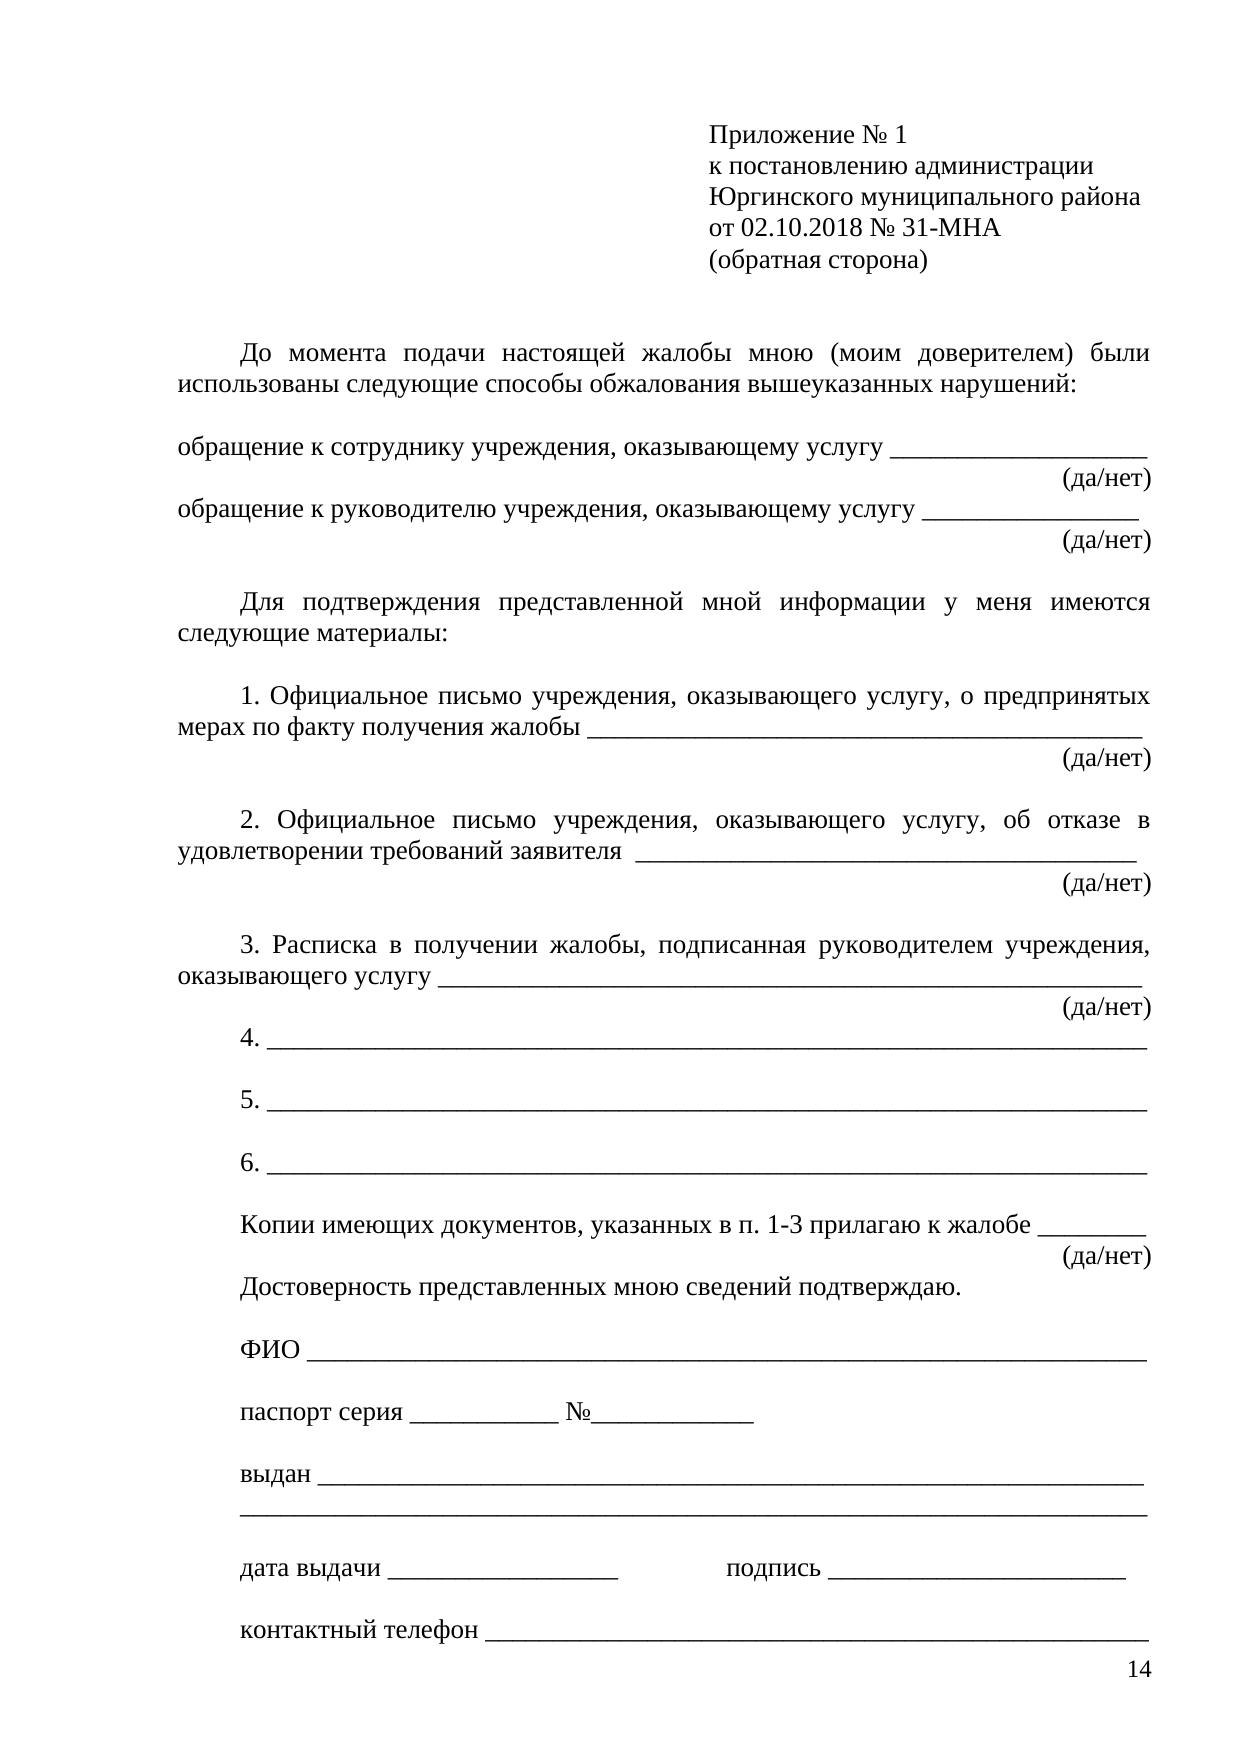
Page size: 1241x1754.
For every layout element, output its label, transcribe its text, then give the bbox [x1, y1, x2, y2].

text 4. _________________________________________________________________ [177, 1021, 1152, 1052]
text обращение к сотруднику учреждения, оказывающему услугу ___________________ [177, 429, 1152, 461]
text (да/нет) [177, 1239, 1152, 1271]
text обращение к руководителю учреждения, оказывающему услугу ________________ [177, 492, 1152, 523]
text (обратная сторона) [709, 243, 1152, 274]
text (да/нет) [177, 461, 1152, 492]
text контактный телефон _________________________________________________ [177, 1613, 1152, 1644]
text 3. Расписка в получении жалобы, подписанная руководителем учреждения, оказывающего услугу ____________________________________________________ [177, 928, 1152, 990]
text (да/нет) [177, 990, 1152, 1021]
text паспорт серия ___________ №____________ [177, 1395, 1152, 1426]
text Приложение № 1 [709, 118, 1152, 149]
text к постановлению администрации [709, 149, 1152, 180]
text 2. Официальное письмо учреждения, оказывающего услугу, об отказе в удовлетворении требований заявителя _____________________________________ [177, 803, 1152, 866]
text 6. _________________________________________________________________ [177, 1146, 1152, 1177]
text выдан _____________________________________________________________ [177, 1457, 1152, 1488]
text ФИО ______________________________________________________________ [177, 1333, 1152, 1364]
text ___________________________________________________________________ [177, 1488, 1152, 1520]
text Достоверность представленных мною сведений подтверждаю. [177, 1271, 1152, 1302]
text 1. Официальное письмо учреждения, оказывающего услугу, о предпринятых мерах по факту получения жалобы _________________________________________ [177, 679, 1152, 741]
text До момента подачи настоящей жалобы мною (моим доверителем) были использованы следующие способы обжалования вышеуказанных нарушений: [177, 336, 1152, 398]
text (да/нет) [177, 866, 1152, 897]
text (да/нет) [177, 523, 1152, 554]
text Юргинского муниципального района [709, 180, 1152, 212]
text от 02.10.2018 № 31-МНА [709, 212, 1152, 243]
text 5. _________________________________________________________________ [177, 1084, 1152, 1115]
text Копии имеющих документов, указанных в п. 1-3 прилагаю к жалобе ________ [177, 1208, 1152, 1239]
text дата выдачи _________________ подпись ______________________ [177, 1551, 1152, 1582]
text (да/нет) [177, 741, 1152, 772]
text Для подтверждения представленной мной информации у меня имеются следующие материалы: [177, 585, 1152, 648]
